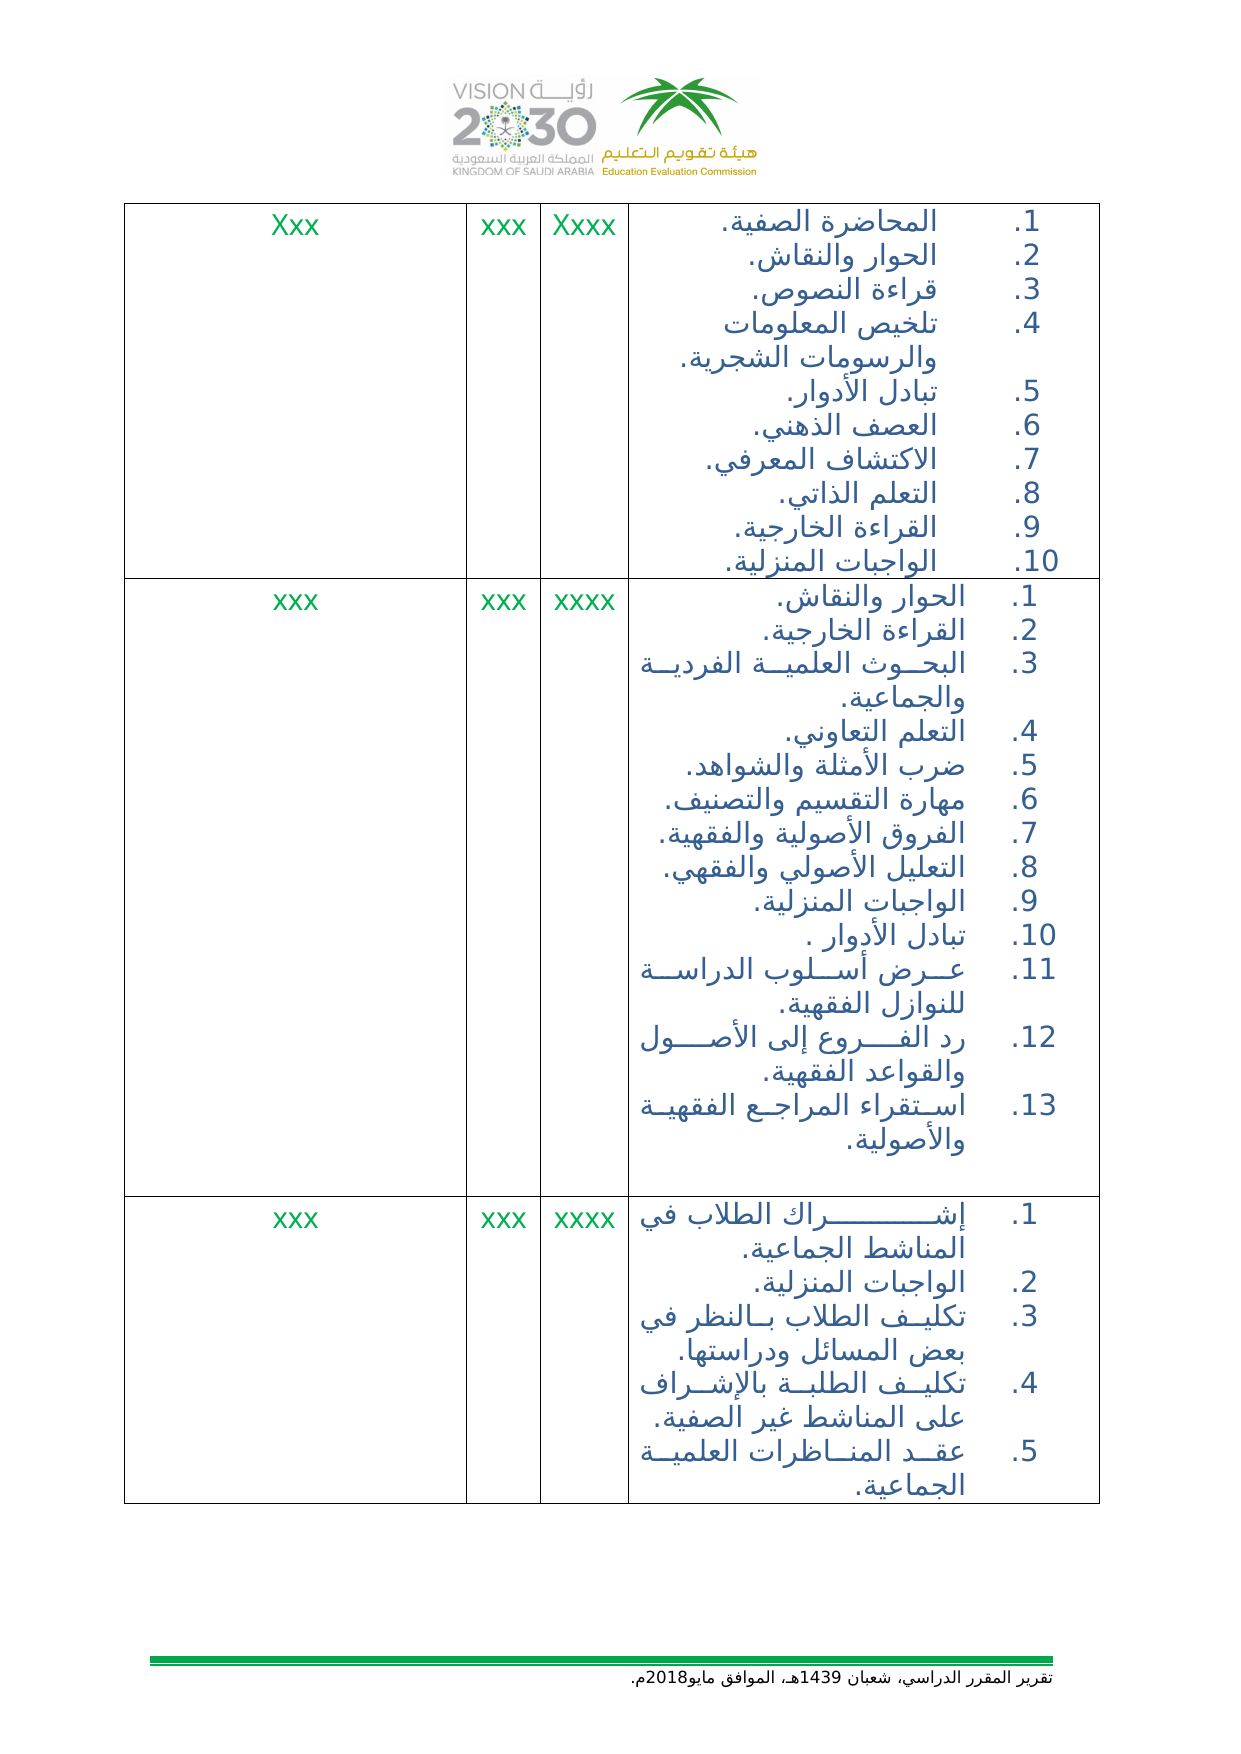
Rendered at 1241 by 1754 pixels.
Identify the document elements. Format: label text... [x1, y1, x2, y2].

table_cell Xxx [125, 204, 466, 578]
picture [443, 75, 760, 175]
table_cell xxx [125, 579, 466, 1196]
table_cell xxx [467, 579, 540, 1196]
table_cell xxx [125, 1197, 466, 1503]
table_cell xxxx [541, 579, 628, 1196]
table_cell xxxx [541, 1197, 628, 1503]
table_cell Xxxx [541, 204, 628, 578]
table_cell xxx [467, 204, 540, 578]
table_cell المحاضرة الصفية. الحوار والنقاش. قراءة النصوص. تلخيص المعلومات والرسومات الشجرية. تبادل الأدوار. العصف الذهني. الاكتشاف المعرفي. التعلم الذاتي. القراءة الخارجية. الواجبات المنزلية. [629, 204, 1099, 578]
table_cell xxx [467, 1197, 540, 1503]
table_cell الحوار والنقاش. القراءة الخارجية. البحوث العلمية الفردية والجماعية. التعلم التعاوني. ضرب الأمثلة والشواهد. مهارة التقسيم والتصنيف. الفروق الأصولية والفقهية. التعليل الأصولي والفقهي. الواجبات المنزلية. تبادل الأدوار . عرض أسلوب الدراسة للنوازل الفقهية. رد الفروع إلى الأصول والقواعد الفقهية. استقراء المراجع الفقهية والأصولية. [629, 579, 1099, 1196]
table_cell إشراك الطلاب في المناشط الجماعية. الواجبات المنزلية. تكليف الطلاب بالنظر في بعض المسائل ودراستها. تكليف الطلبة بالإشراف على المناشط غير الصفية. عقد المناظرات العلمية الجماعية. [629, 1197, 1099, 1503]
